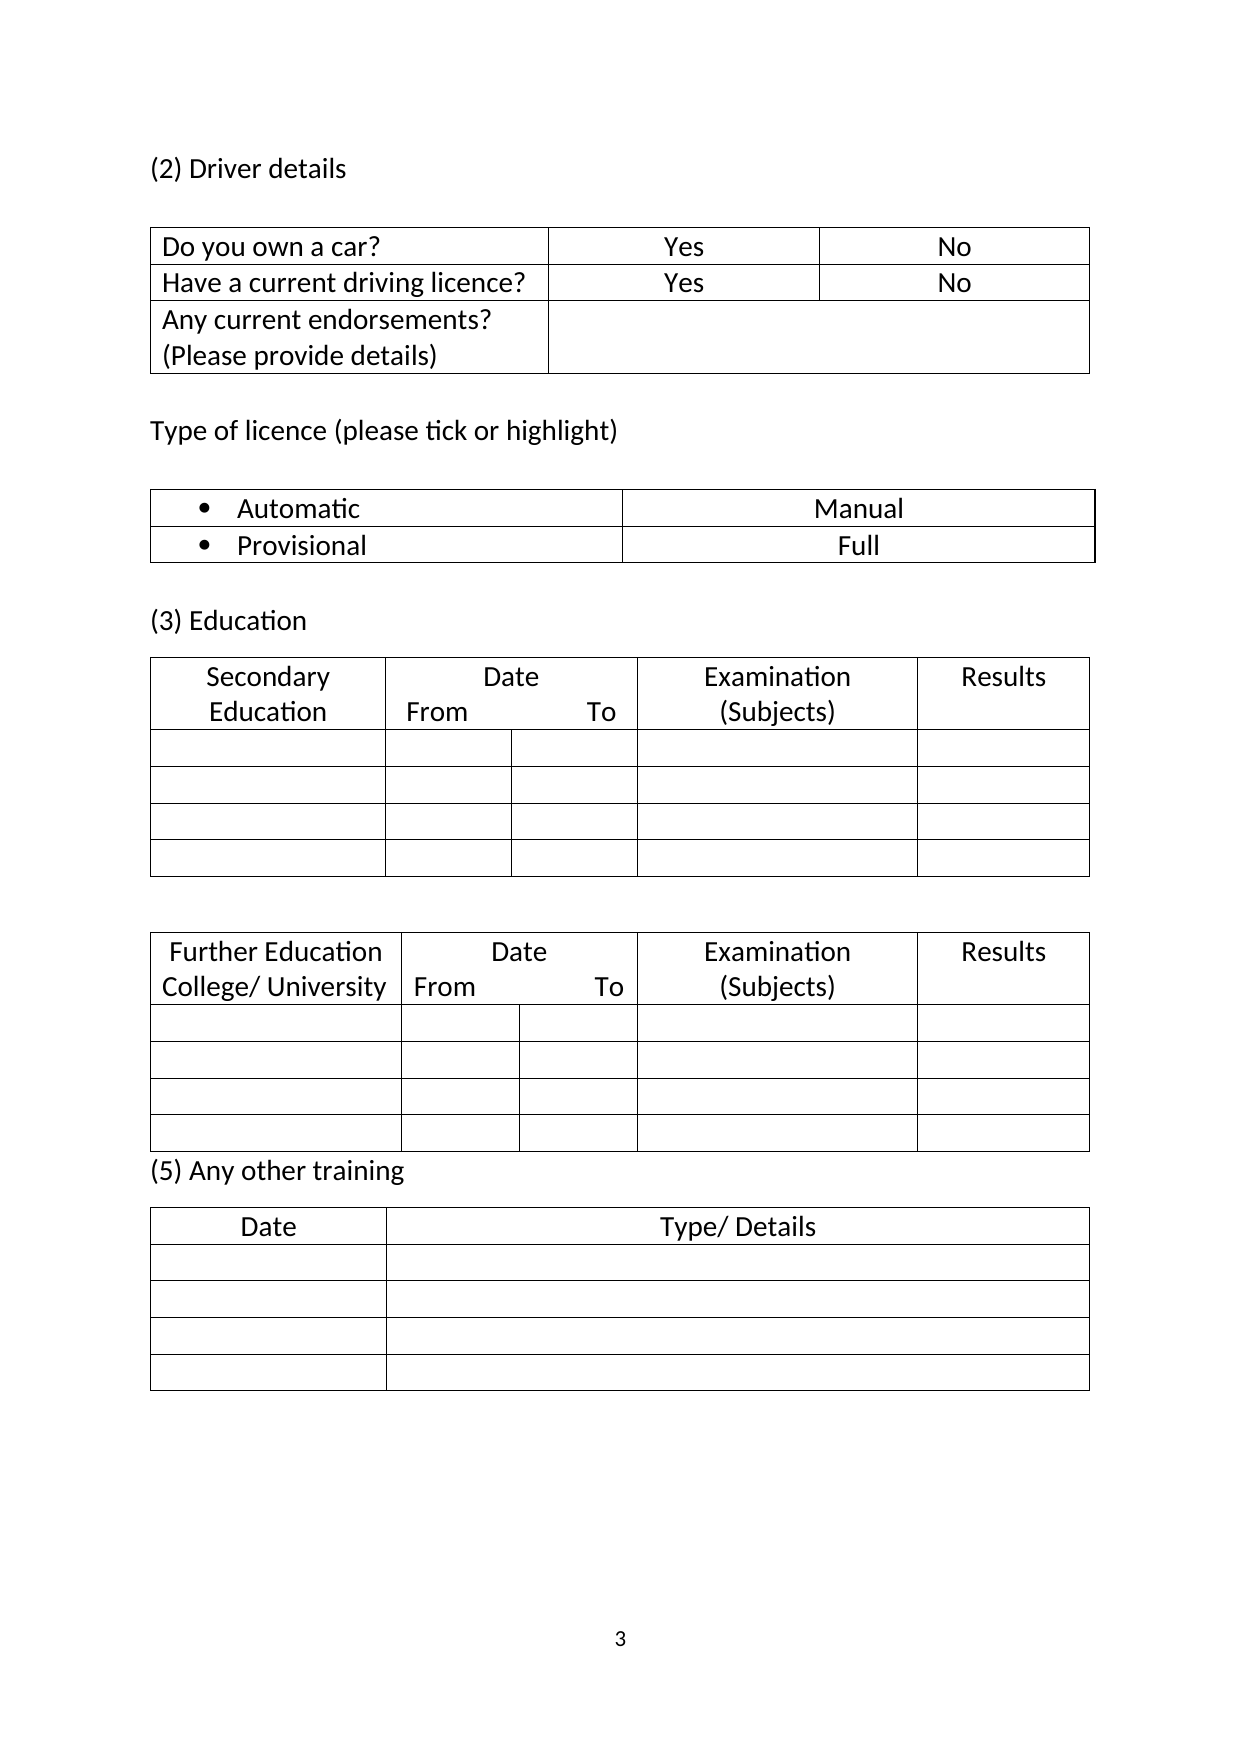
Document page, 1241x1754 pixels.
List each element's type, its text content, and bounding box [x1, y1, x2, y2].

table_cell [520, 1042, 637, 1077]
table_cell [918, 1005, 1089, 1041]
table_cell [387, 1281, 1089, 1317]
table_cell Have a current driving licence? [151, 265, 548, 300]
table_cell [151, 1318, 386, 1354]
table_cell [151, 1005, 401, 1041]
table_cell [512, 840, 637, 876]
table_header Date From To [386, 658, 637, 729]
table_cell [151, 1115, 401, 1151]
table_cell [520, 1079, 637, 1114]
table_header Results [918, 658, 1089, 729]
table_header Do you own a car? [151, 228, 548, 263]
table_cell Any current endorsements? (Please provide details) [151, 301, 548, 372]
table_cell [387, 1318, 1089, 1354]
table_cell Full [623, 527, 1094, 562]
table_cell [151, 1281, 386, 1317]
table_cell Provisional [151, 527, 622, 562]
table_cell [549, 301, 1089, 372]
text Type of licence (please tick or highlight) [150, 412, 1090, 448]
table_header Date From To [402, 933, 637, 1004]
table_cell [402, 1042, 519, 1077]
table_header Further Education College/ University [151, 933, 401, 1004]
table_cell [638, 840, 917, 876]
table_header Manual [623, 490, 1094, 526]
table_cell [512, 804, 637, 839]
table_cell [402, 1115, 519, 1151]
text (2) Driver details [150, 150, 1090, 186]
table_cell [151, 840, 385, 876]
table_header Secondary Education [151, 658, 385, 729]
table_cell [151, 1355, 386, 1390]
table_cell [638, 730, 917, 766]
table_cell Yes [549, 265, 819, 300]
table_cell [638, 804, 917, 839]
table_header Automatic [151, 490, 622, 526]
table_cell [151, 730, 385, 766]
table_cell [151, 1079, 401, 1114]
table_cell [151, 804, 385, 839]
table_cell [638, 767, 917, 802]
table_cell [387, 1355, 1089, 1390]
table_cell [638, 1079, 917, 1114]
table_header Examination (Subjects) [638, 933, 917, 1004]
table_cell [402, 1079, 519, 1114]
table_cell [918, 804, 1089, 839]
table_cell [151, 767, 385, 802]
table_header Type/ Details [387, 1208, 1089, 1244]
table_cell [386, 804, 511, 839]
table_cell [520, 1005, 637, 1041]
table_cell [918, 1042, 1089, 1077]
table_cell [918, 730, 1089, 766]
table_cell [638, 1005, 917, 1041]
table_cell [638, 1042, 917, 1077]
table_cell [520, 1115, 637, 1151]
table_cell [386, 840, 511, 876]
table_cell [638, 1115, 917, 1151]
table_header Examination (Subjects) [638, 658, 917, 729]
table_header Yes [549, 228, 819, 263]
table_header Results [918, 933, 1089, 1004]
table_header No [820, 228, 1089, 263]
table_cell [918, 767, 1089, 802]
table_header Date [151, 1208, 386, 1244]
table_cell [512, 767, 637, 802]
table_cell [151, 1245, 386, 1280]
table_cell [386, 730, 511, 766]
table_cell [512, 730, 637, 766]
table_cell [918, 1079, 1089, 1114]
table_cell [387, 1245, 1089, 1280]
table_cell [402, 1005, 519, 1041]
table_cell [918, 1115, 1089, 1151]
table_cell [386, 767, 511, 802]
text (5) Any other training [150, 1152, 1090, 1187]
text (3) Education [150, 602, 1090, 637]
table_cell [918, 840, 1089, 876]
table_cell No [820, 265, 1089, 300]
table_cell [151, 1042, 401, 1077]
